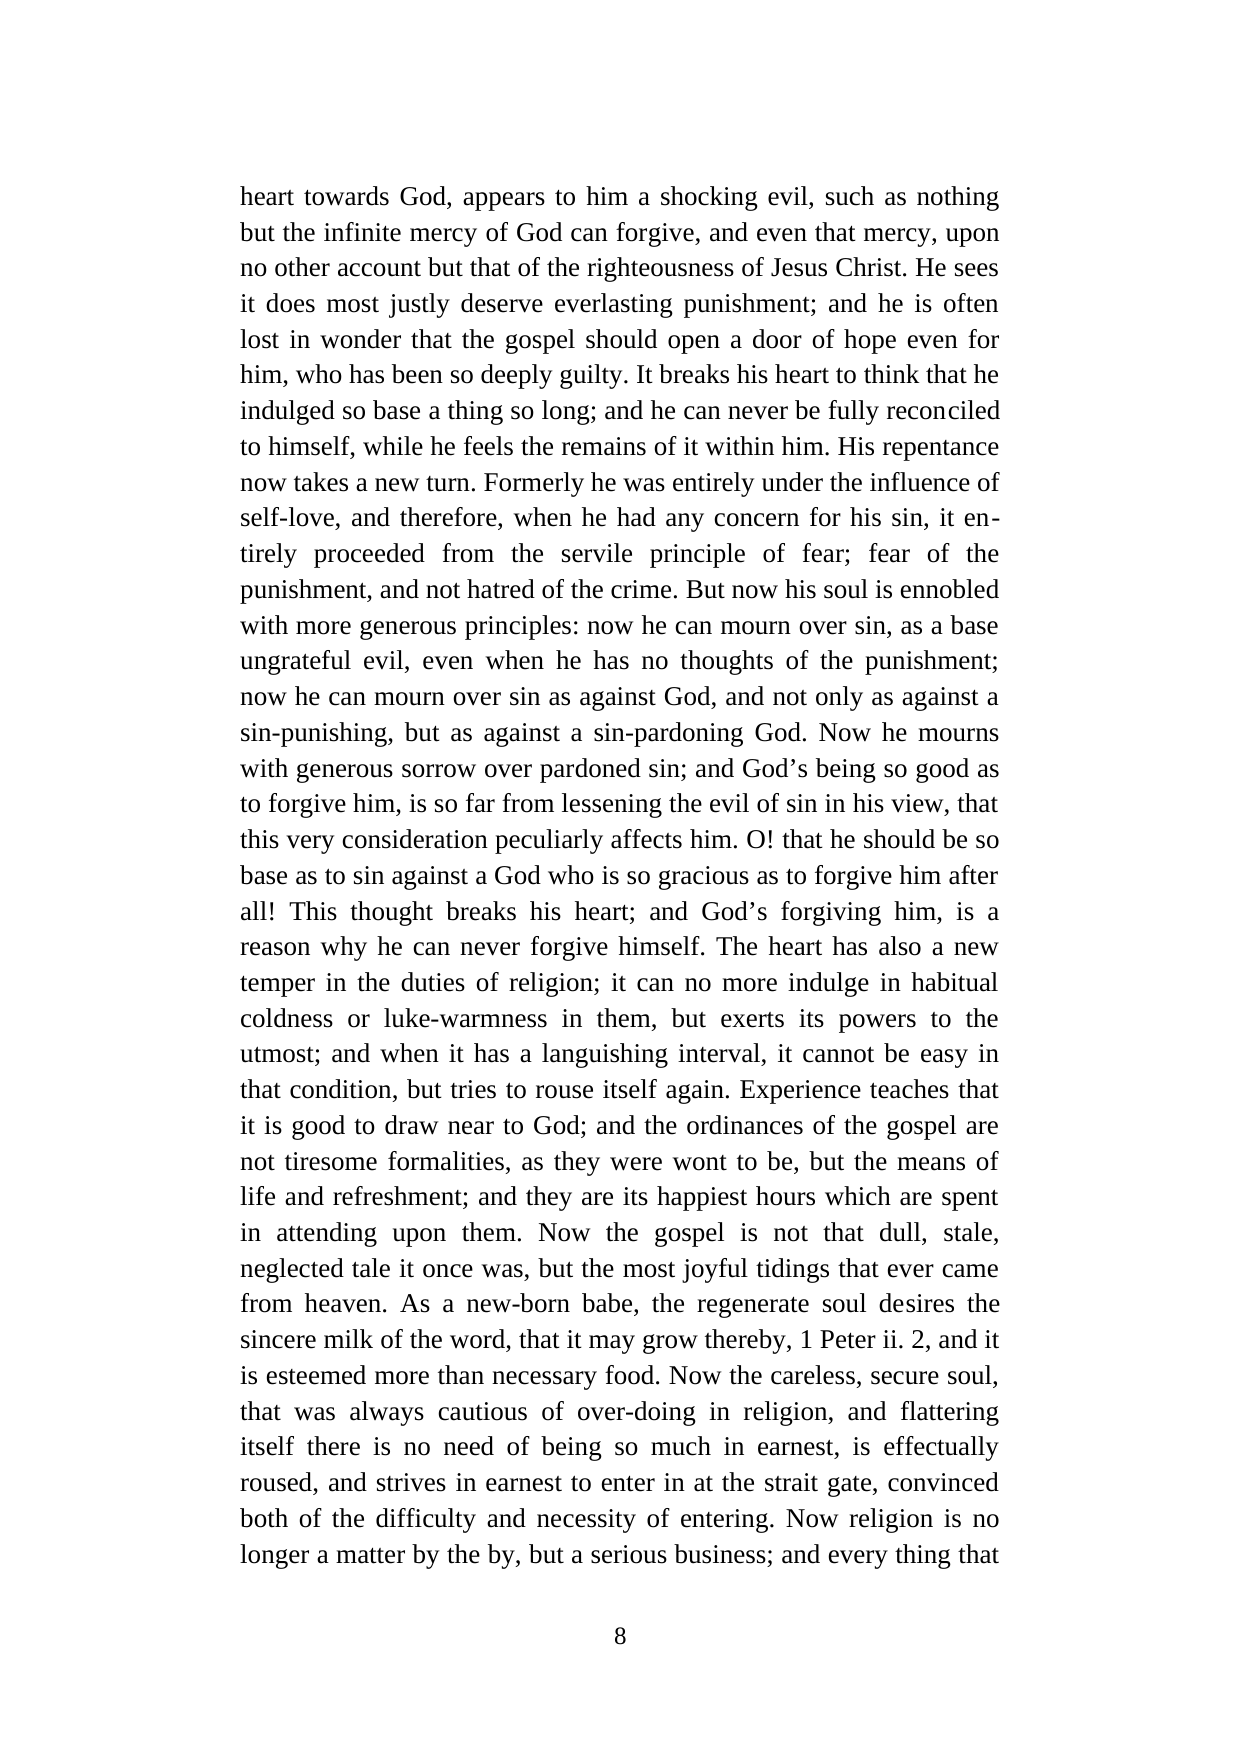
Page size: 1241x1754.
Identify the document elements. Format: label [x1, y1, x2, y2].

text [240, 180, 1000, 1569]
